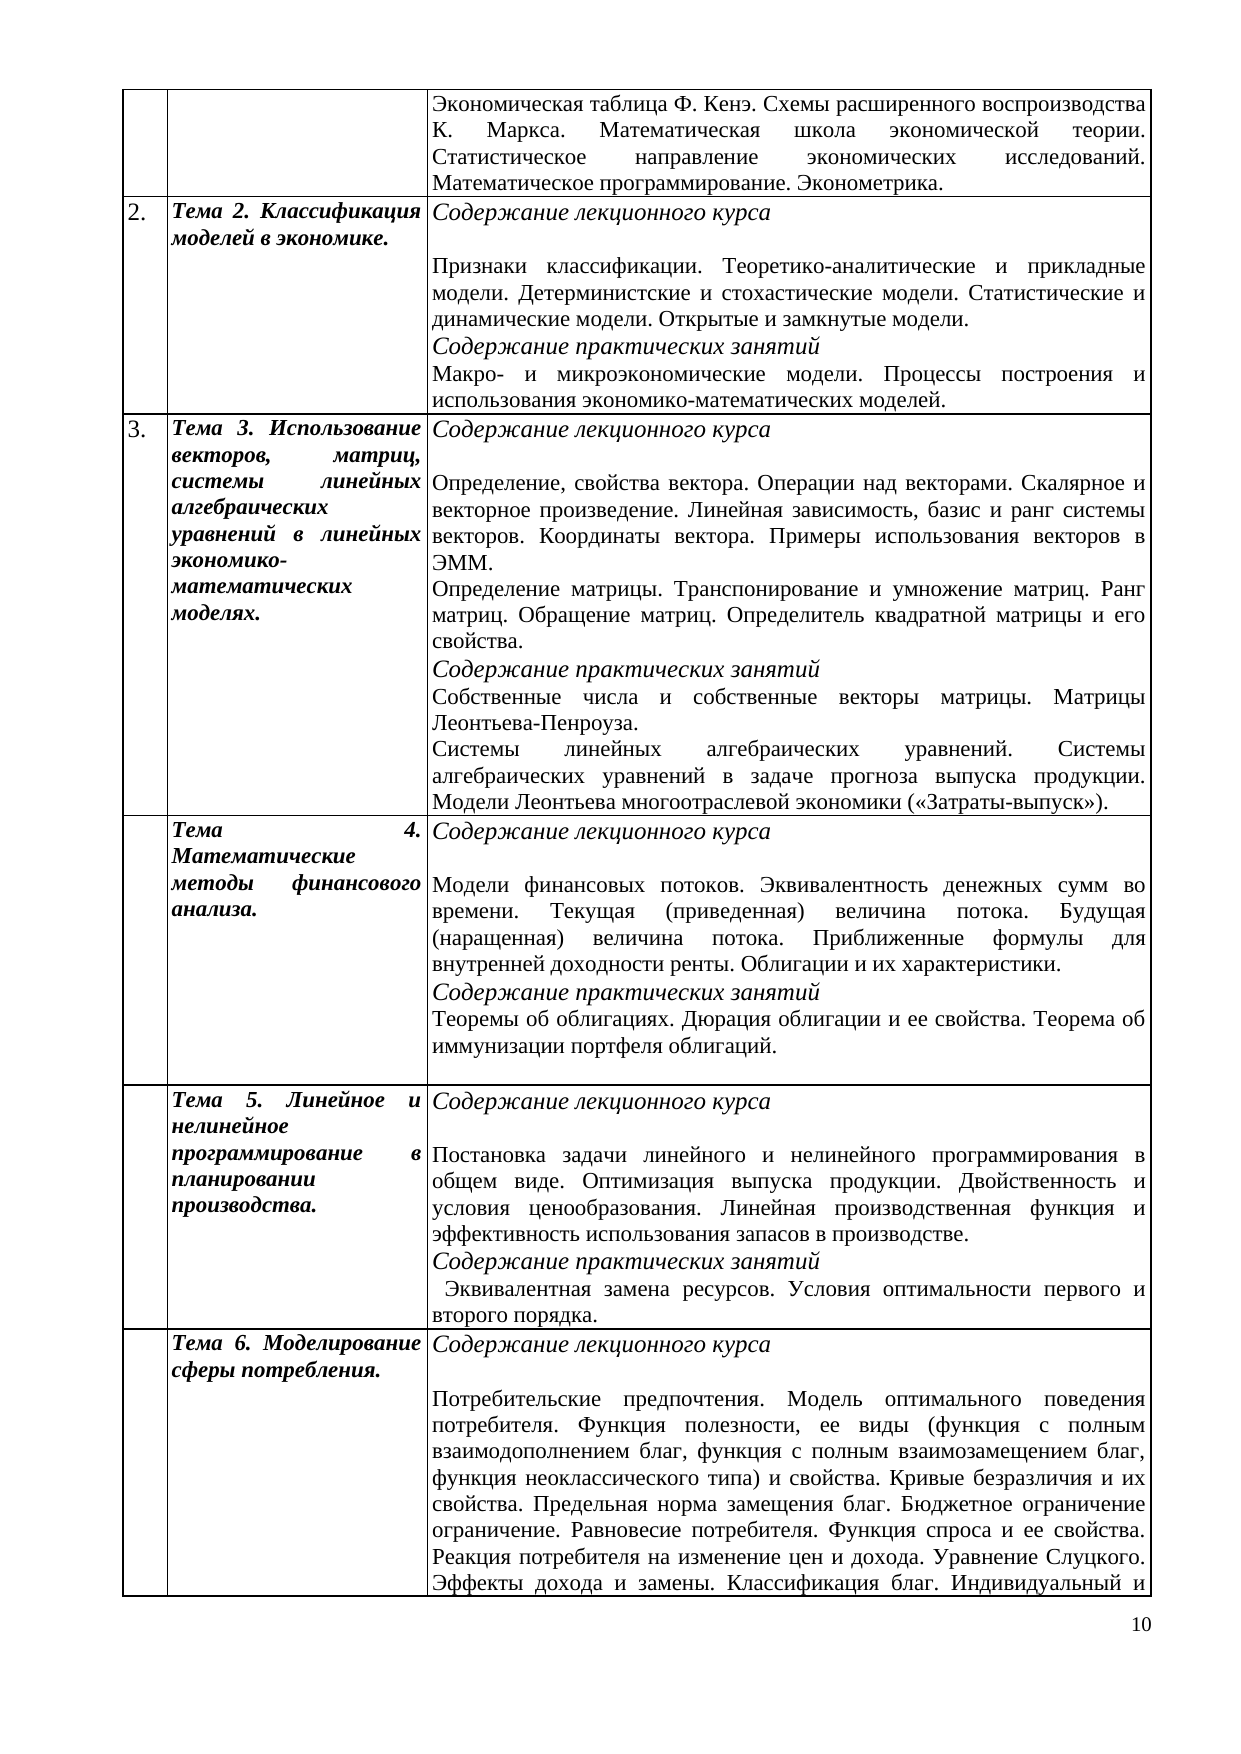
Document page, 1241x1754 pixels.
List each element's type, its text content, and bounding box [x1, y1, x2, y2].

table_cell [168, 90, 427, 196]
table_cell Тема 2. Классификация моделей в экономике. [168, 197, 427, 413]
table_cell 1. [124, 90, 167, 196]
table_cell Тема 4. Математические методы финансового анализа. [168, 816, 427, 1084]
table_cell [124, 1086, 167, 1328]
table_cell Тема 5. Линейное и нелинейное программирование в планировании производства. [168, 1086, 427, 1328]
table_cell Содержание лекционного курса Определение, свойства вектора. Операции над векторами. Скалярное и векторное произведение. Линейная зависимость, базис и ранг системы векторов. Координаты вектора. Примеры использования векторов в ЭММ. Определение матрицы. Транспонирование и умножение матриц. Ранг матриц. Обращение матриц. Определитель квадратной матрицы и его свойства. Содержание практических занятий Собственные числа и собственные векторы матрицы. Матрицы Леонтьева-Пенроуза. Системы линейных алгебраических уравнений. Системы алгебраических уравнений в задаче прогноза выпуска продукции. Модели Леонтьева многоотраслевой экономики («Затраты-выпуск»). [428, 415, 1150, 814]
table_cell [428, 1330, 1150, 1595]
table_cell Тема 3. Использование векторов, матриц, системы линейных алгебраических уравнений в линейных экономико-математических моделях. [168, 415, 427, 814]
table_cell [428, 90, 1150, 196]
table_cell [124, 816, 167, 1084]
table_cell [124, 1330, 167, 1595]
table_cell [168, 1330, 427, 1595]
table_cell 2. [124, 197, 167, 413]
table_cell Содержание лекционного курса Модели финансовых потоков. Эквивалентность денежных сумм во времени. Текущая (приведенная) величина потока. Будущая (наращенная) величина потока. Приближенные формулы для внутренней доходности ренты. Облигации и их характеристики. Содержание практических занятий Теоремы об облигациях. Дюрация облигации и ее свойства. Теорема об иммунизации портфеля облигаций. [428, 816, 1150, 1084]
table_cell Содержание лекционного курса Постановка задачи линейного и нелинейного программирования в общем виде. Оптимизация выпуска продукции. Двойственность и условия ценообразования. Линейная производственная функция и эффективность использования запасов в производстве. Содержание практических занятий Эквивалентная замена ресурсов. Условия оптимальности первого и второго порядка. [428, 1086, 1150, 1328]
table_cell 3. [124, 415, 167, 814]
table_cell Содержание лекционного курса Признаки классификации. Теоретико-аналитические и прикладные модели. Детерминистские и стохастические модели. Статистические и динамические модели. Открытые и замкнутые модели. Содержание практических занятий Макро- и микроэкономические модели. Процессы построения и использования экономико-математических моделей. [428, 197, 1150, 413]
